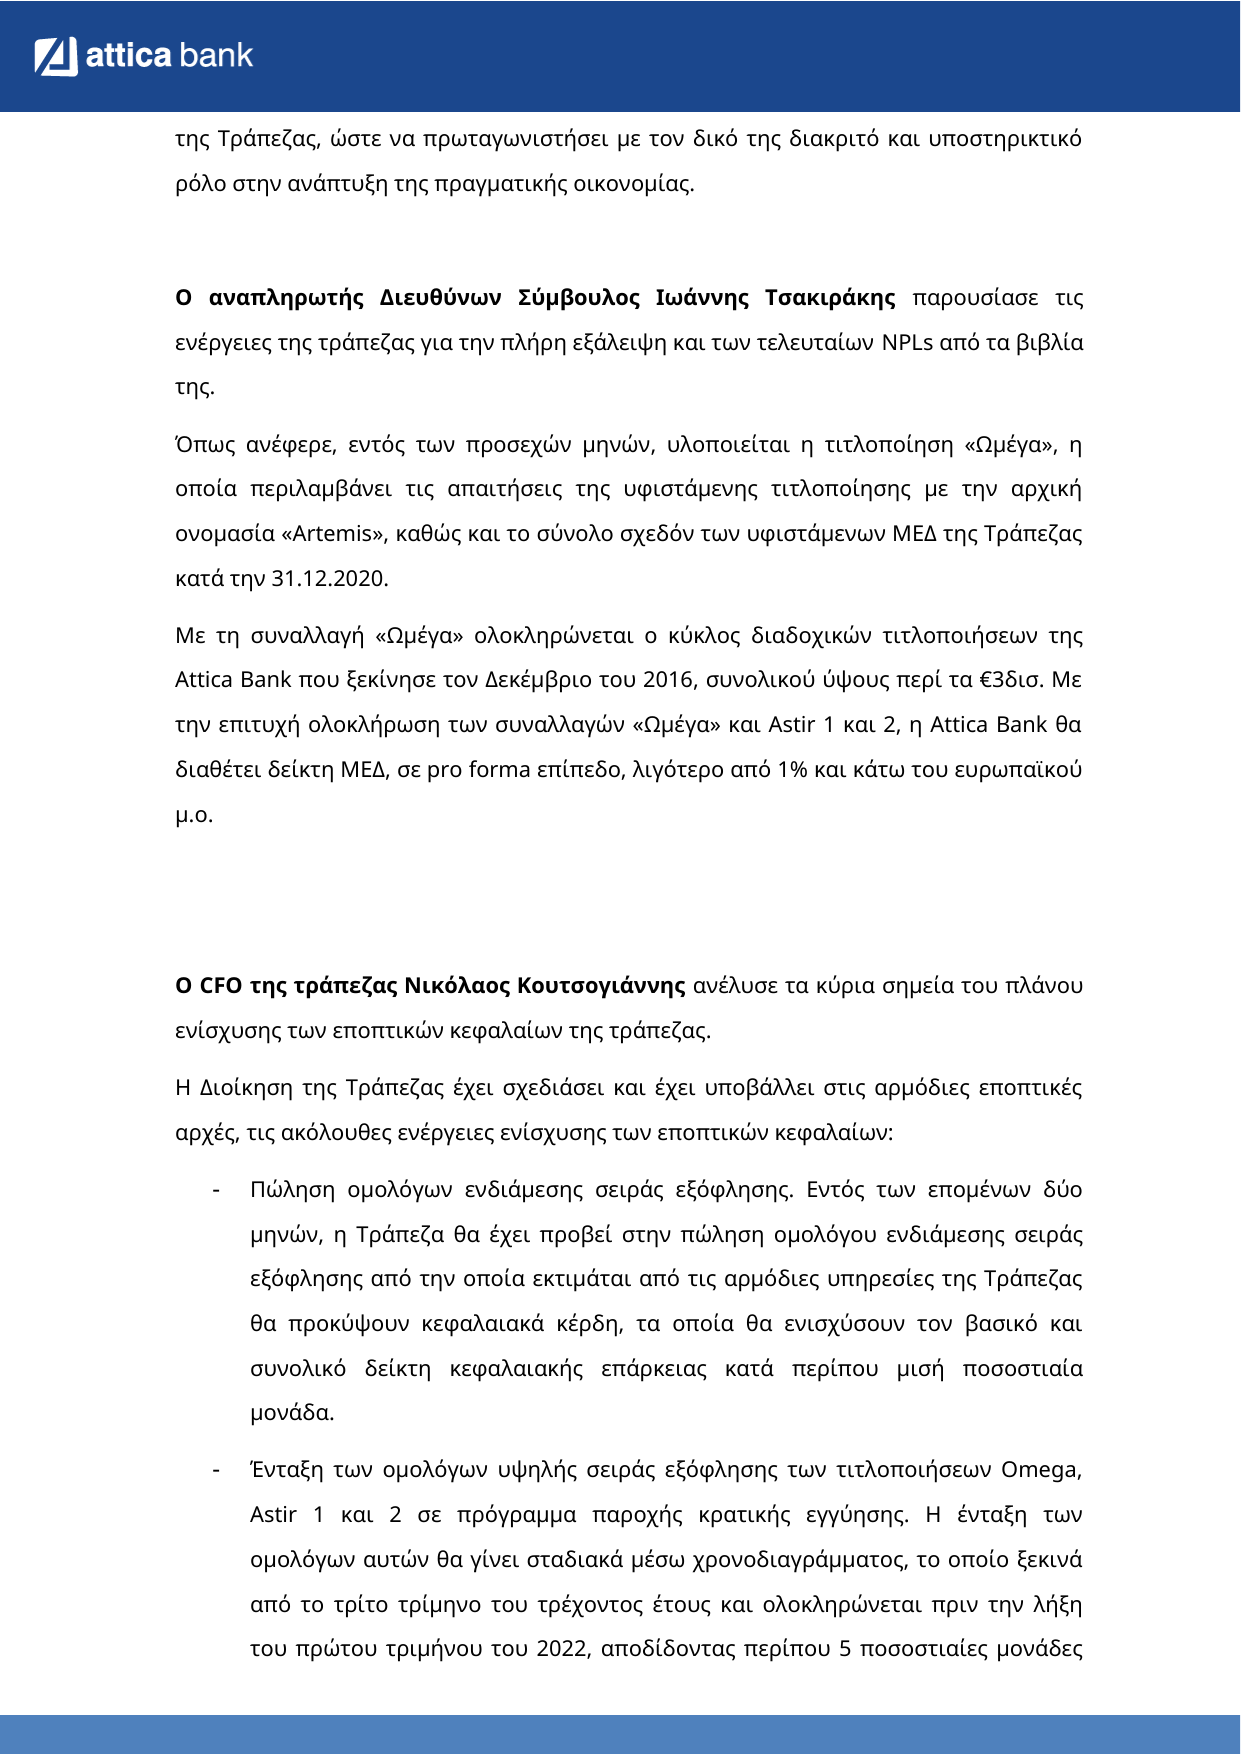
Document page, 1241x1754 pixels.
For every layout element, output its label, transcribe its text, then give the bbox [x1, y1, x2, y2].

text Η Διοίκηση της Τράπεζας έχει σχεδιάσει και έχει υποβάλλει στις αρμόδιες εποπτικές αρχές, τις ακόλουθες ενέργειες ενίσχυσης των εποπτικών κεφαλαίων: [175, 1072, 1084, 1146]
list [212, 1454, 1084, 1663]
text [175, 123, 1084, 197]
text Όπως ανέφερε, εντός των προσεχών μηνών, υλοποιείται η τιτλοποίηση «Ωμέγα», η οποία περιλαμβάνει τις απαιτήσεις της υφιστάμενης τιτλοποίησης με την αρχική ονομασία «Artemis», καθώς και το σύνολο σχεδόν των υφιστάμενων ΜΕΔ της Τράπεζας κατά την 31.12.2020. [175, 428, 1084, 592]
picture [0, 1, 1241, 112]
picture [0, 1715, 1241, 1754]
text Ο αναπληρωτής Διευθύνων Σύμβουλος Ιωάννης Τσακιράκης παρουσίασε τις ενέργειες της τράπεζας για την πλήρη εξάλειψη και των τελευταίων NPLs από τα βιβλία της. [175, 282, 1084, 401]
text Ο CFO της τράπεζας Νικόλαος Κουτσογιάννης ανέλυσε τα κύρια σημεία του πλάνου ενίσχυσης των εποπτικών κεφαλαίων της τράπεζας. [175, 970, 1084, 1044]
list Πώληση ομολόγων ενδιάμεσης σειράς εξόφλησης. Εντός των επομένων δύο μηνών, η Τράπεζα θα έχει προβεί στην πώληση ομολόγου ενδιάμεσης σειράς εξόφλησης από την οποία εκτιμάται από τις αρμόδιες υπηρεσίες της Τράπεζας θα προκύψουν κεφαλαιακά κέρδη, τα οποία θα ενισχύσουν τον βασικό και συνολικό δείκτη κεφαλαιακής επάρκειας κατά περίπου μισή ποσοστιαία μονάδα. [212, 1174, 1084, 1427]
text Με τη συναλλαγή «Ωμέγα» ολοκληρώνεται ο κύκλος διαδοχικών τιτλοποιήσεων της Attica Bank που ξεκίνησε τον Δεκέμβριο του 2016, συνολικού ύψους περί τα €3δισ. Με την επιτυχή ολοκλήρωση των συναλλαγών «Ωμέγα» και Astir 1 και 2, η Attica Bank θα διαθέτει δείκτη ΜΕΔ, σε pro forma επίπεδο, λιγότερο από 1% και κάτω του ευρωπαϊκού μ.ο. [175, 620, 1084, 828]
